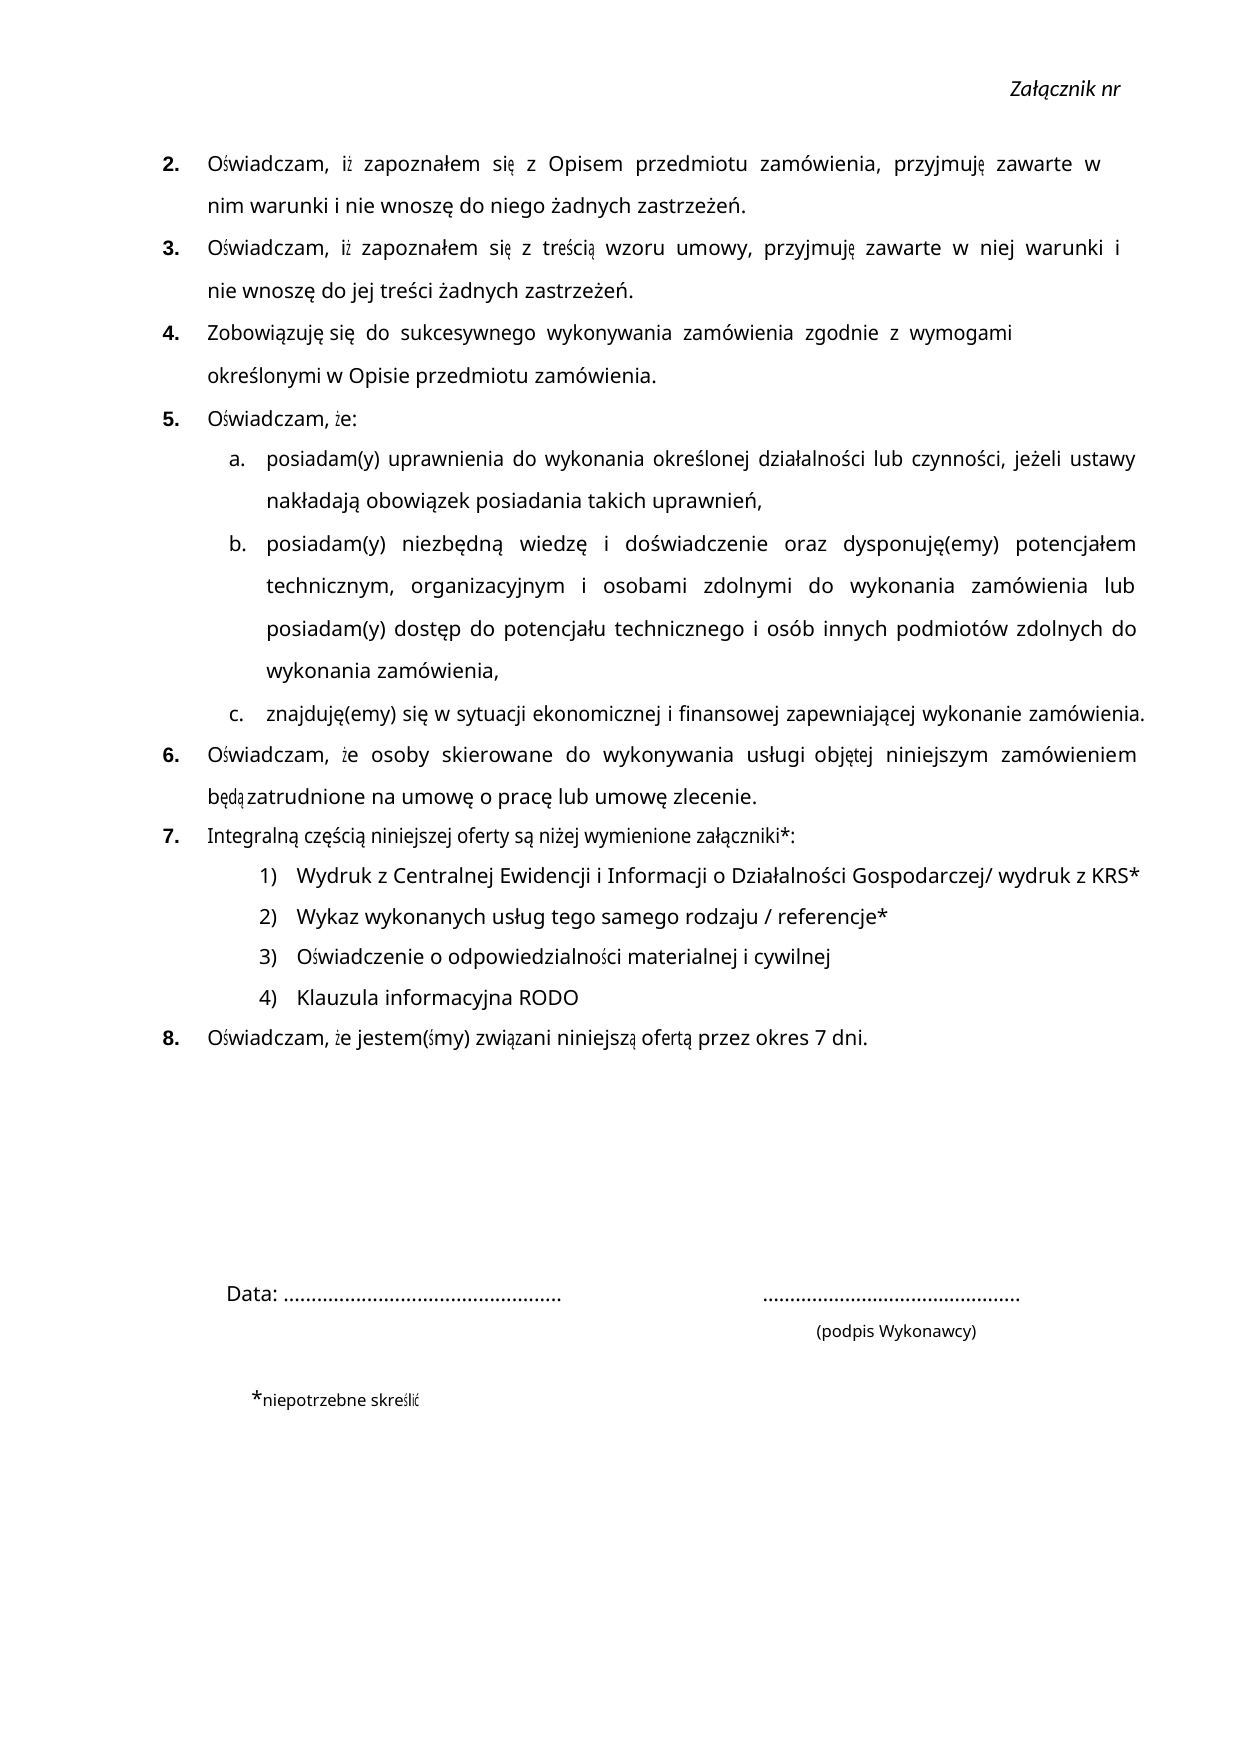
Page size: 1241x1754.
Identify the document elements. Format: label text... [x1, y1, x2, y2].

list posiadam(y) uprawnienia do wykonania określonej działalności lub czynności, jeżeli ustawy nakładają obowiązek posiadania takich uprawnień, [228, 444, 1137, 515]
list posiadam(y) niezbędną wiedzę i doświadczenie oraz dysponuję(emy) potencjałem technicznym, organizacyjnym i osobami zdolnymi do wykonania zamówienia lub posiadam(y) dostęp do potencjału technicznego i osób innych podmiotów zdolnych do wykonania zamówienia, [228, 529, 1137, 685]
text *niepotrzebne skreślić [251, 1384, 1148, 1413]
list Oświadczenie o odpowiedzialności materialnej i cywilnej [259, 942, 1148, 971]
list Oświadczam, iż zapoznałem się z treścią wzoru umowy, przyjmuję zawarte w niej warunki i nie wnoszę do jej treści żadnych zastrzeżeń. [162, 233, 1137, 304]
list Oświadczam, że osoby skierowane do wykonywania usługi objętej niniejszym zamówieniem będą zatrudnione na umowę o pracę lub umowę zlecenie. [162, 740, 1137, 811]
list Wydruk z Centralnej Ewidencji i Informacji o Działalności Gospodarczej/ wydruk z KRS* [259, 861, 1148, 889]
list Oświadczam, iż zapoznałem się z Opisem przedmiotu zamówienia, przyjmuję zawarte w nim warunki i nie wnoszę do niego żadnych zastrzeżeń. [162, 149, 1137, 219]
list znajduję(emy) się w sytuacji ekonomicznej i finansowej zapewniającej wykonanie zamówienia. [228, 699, 1148, 728]
list Oświadczam, że: [162, 404, 1148, 432]
list Zobowiązuję się do sukcesywnego wykonywania zamówienia zgodnie z wymogami określonymi w Opisie przedmiotu zamówienia. [162, 318, 1137, 389]
list Klauzula informacyjna RODO [259, 983, 1148, 1011]
list Wykaz wykonanych usług tego samego rodzaju / referencje* [259, 902, 1148, 930]
list Oświadczam, że jestem(śmy) związani niniejszą ofertą przez okres 7 dni. [162, 1023, 1148, 1052]
text (podpis Wykonawcy) [152, 1319, 976, 1342]
text Data: .................................................. ……………………………………….. [226, 1279, 1148, 1307]
list Integralną częścią niniejszej oferty są niżej wymienione załączniki*: [162, 825, 1148, 849]
